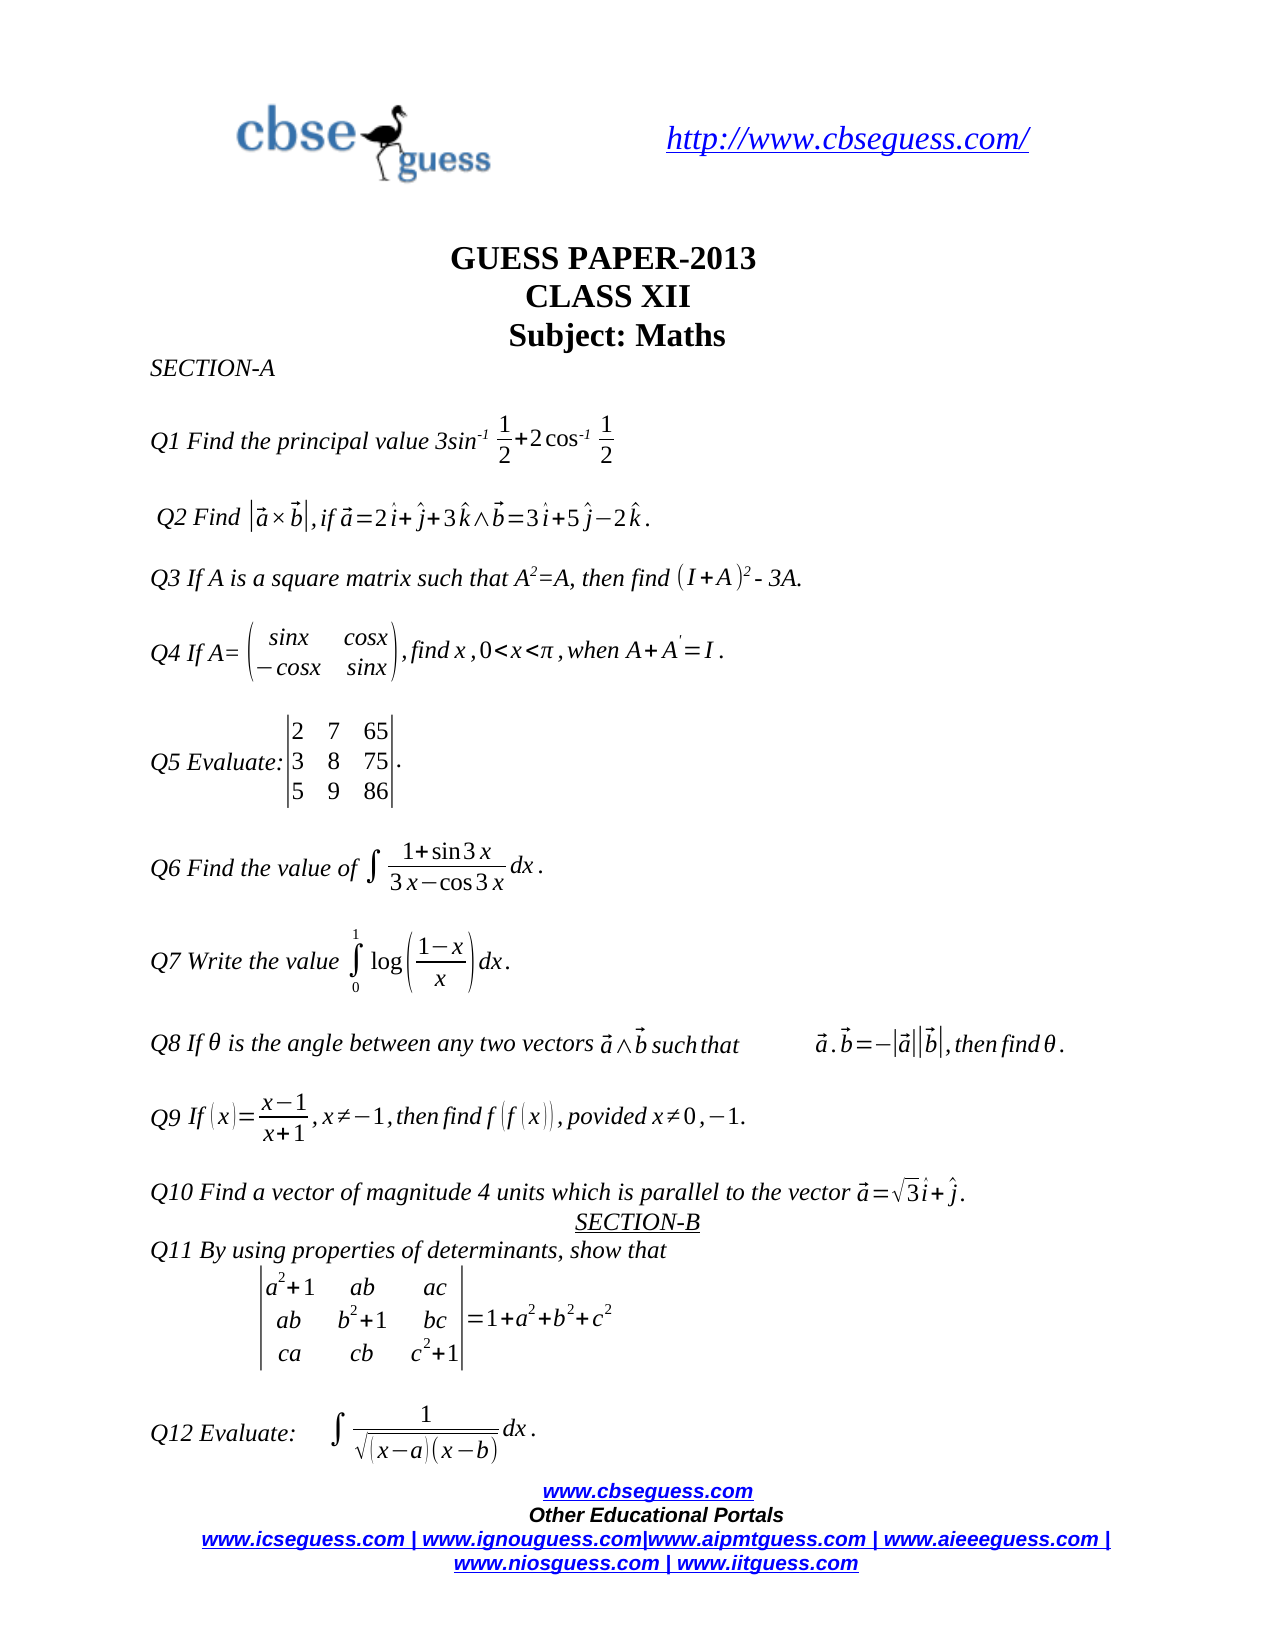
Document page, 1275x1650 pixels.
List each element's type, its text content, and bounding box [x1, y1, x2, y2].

text Subject: Maths [150, 315, 1125, 353]
text Q1 Find the principal value 3sin-1 -1 [150, 411, 1125, 470]
text Q12 Evaluate: [150, 1400, 1125, 1465]
text Q3 If A is a square matrix such that A2=A, then find 2 - 3A. [150, 562, 1125, 592]
text Q7 Write the value [150, 925, 1125, 996]
picture [193, 75, 536, 200]
text Q8 If is the angle between any two vectors [150, 1025, 1125, 1059]
text Q4 If A= [150, 621, 1125, 684]
text SECTION-A [150, 353, 1125, 382]
text GUESS PAPER-2013 [356, 238, 1125, 277]
text Q5 Evaluate: [150, 713, 1125, 809]
text Q6 Find the value of [150, 838, 1125, 897]
text Q11 By using properties of determinants, show that [150, 1235, 1125, 1264]
text CLASS XII [525, 277, 1125, 315]
text Q10 Find a vector of magnitude 4 units which is parallel to the vector [150, 1176, 1125, 1207]
text Q9 [150, 1088, 1125, 1147]
text SECTION-B [150, 1207, 1125, 1235]
text Q2 Find [150, 498, 1125, 533]
